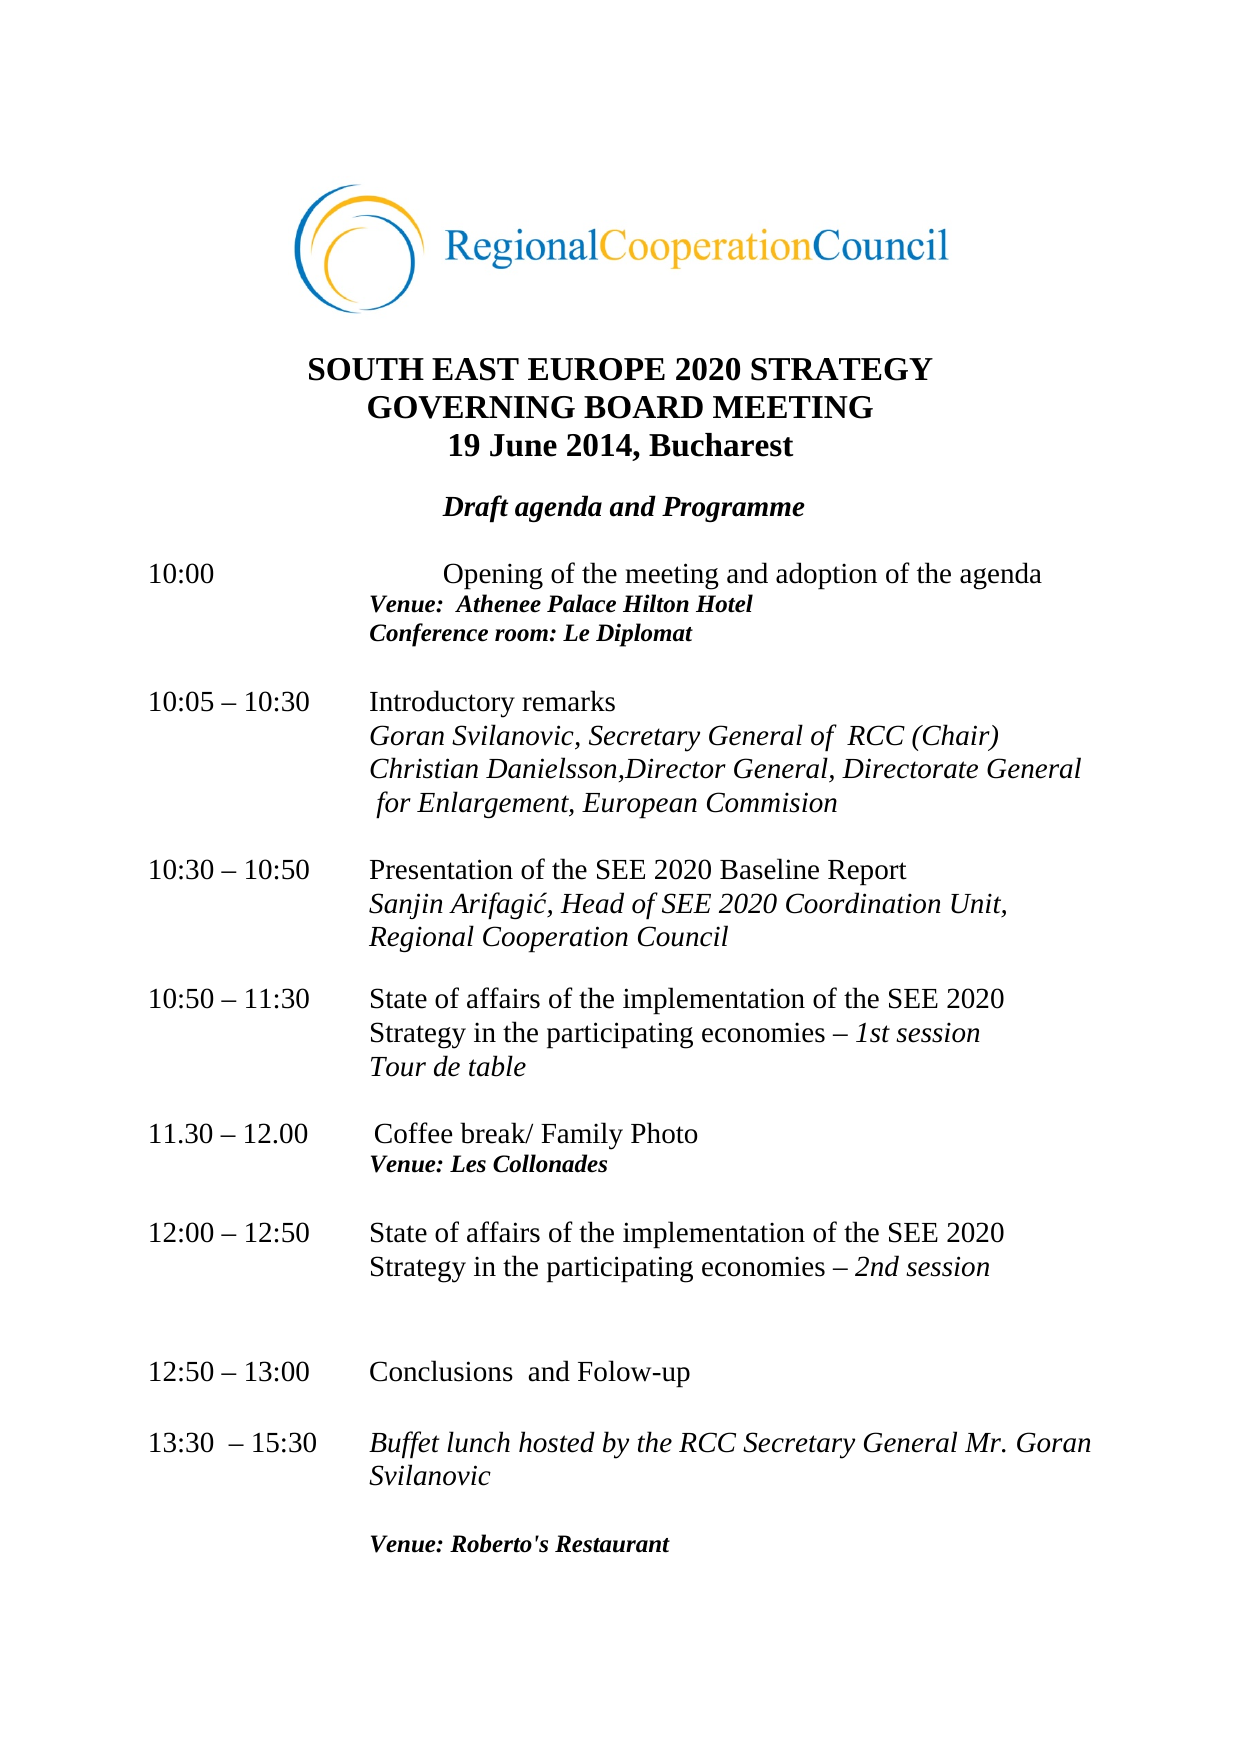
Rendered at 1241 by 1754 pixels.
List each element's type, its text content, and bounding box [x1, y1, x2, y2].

picture [288, 176, 953, 321]
text 12:50 – 13:00 Conclusions and Folow-up [148, 1354, 1093, 1387]
text SOUTH EAST EUROPE 2020 STRATEGY [148, 349, 1093, 387]
text Goran Svilanovic, Secretary General of RCC (Chair) [295, 718, 1093, 752]
text 13:30 – 15:30 Buffet lunch hosted by the RCC Secretary General Mr. Goran Svilanovic [148, 1425, 1093, 1492]
text Strategy in the participating economies – 1st session [295, 1015, 1093, 1049]
text Venue: Les Collonades [295, 1149, 1093, 1178]
text 11.30 – 12.00 Coffee break/ Family Photo [148, 1116, 1093, 1149]
text Conference room: Le Diplomat [295, 618, 1093, 647]
text 10:00 Opening of the meeting and adoption of the agenda [148, 556, 1093, 589]
text GOVERNING BOARD MEETING [148, 387, 1093, 426]
text Venue: Athenee Palace Hilton Hotel [295, 589, 1093, 618]
text for Enlargement, European Commision [295, 785, 1093, 819]
text 10:05 – 10:30 Introductory remarks [148, 684, 1093, 718]
text Strategy in the participating economies – 2nd session [295, 1249, 1093, 1283]
text Venue: Roberto's Restaurant [148, 1529, 1093, 1558]
text 12:00 – 12:50 State of affairs of the implementation of the SEE 2020 [148, 1216, 1093, 1249]
text 19 June 2014, Bucharest [148, 426, 1093, 464]
text Regional Cooperation Council [295, 919, 1093, 953]
text Christian Danielsson,Director General, Directorate General [295, 752, 1093, 785]
text Draft agenda and Programme [148, 489, 1093, 522]
text 10:30 – 10:50 Presentation of the SEE 2020 Baseline Report [148, 852, 1093, 886]
text 10:50 – 11:30 State of affairs of the implementation of the SEE 2020 [148, 982, 1093, 1015]
text Tour de table [148, 1049, 1093, 1082]
text Sanjin Arifagić, Head of SEE 2020 Coordination Unit, [295, 886, 1093, 919]
